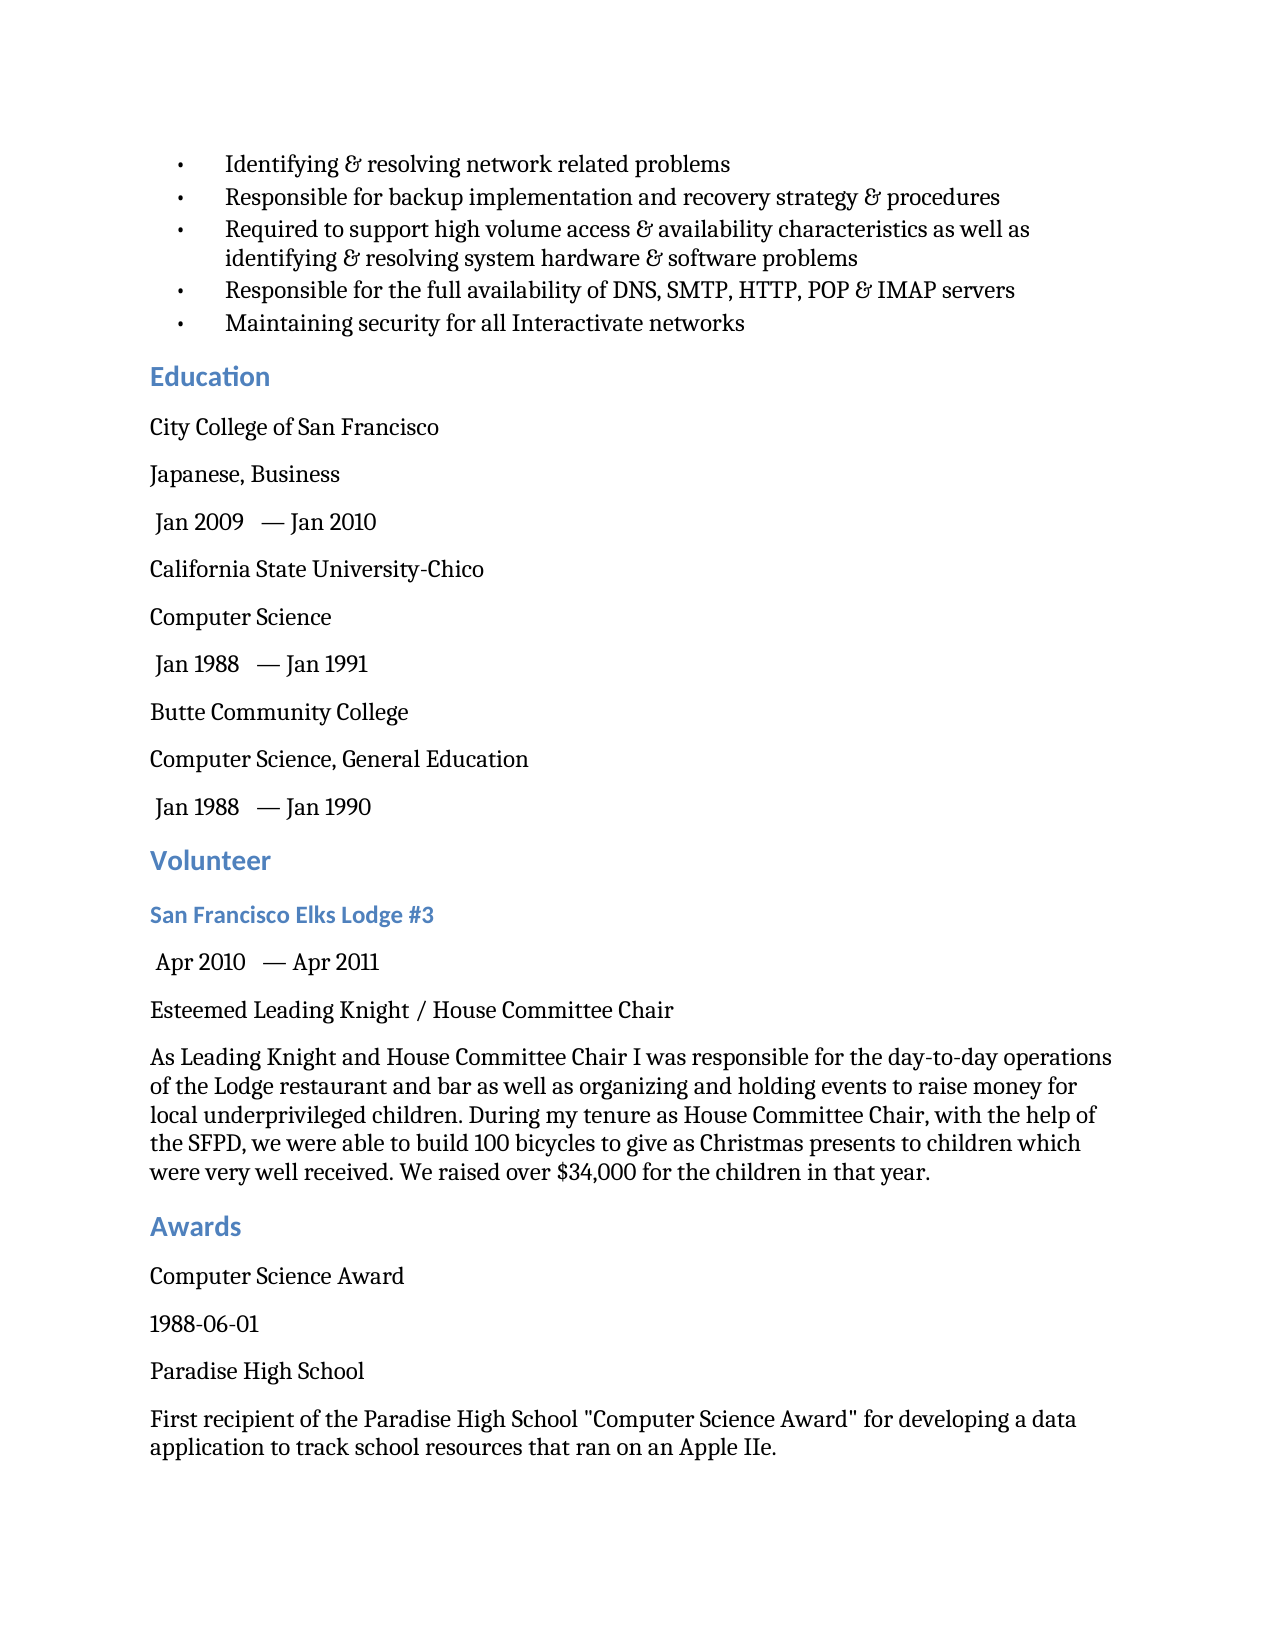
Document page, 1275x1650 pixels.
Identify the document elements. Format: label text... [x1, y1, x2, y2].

text As Leading Knight and House Committee Chair I was responsible for the day-to-day operations of the Lodge restaurant and bar as well as organizing and holding events to raise money for local underprivileged children. During my tenure as House Committee Chair, with the help of the SFPD, we were able to build 100 bicycles to give as Christmas presents to children which were very well received. We raised over $34,000 for the children in that year. [150, 1043, 1125, 1187]
subtitle Education [150, 358, 1125, 394]
text 1988-06-01 [150, 1309, 1125, 1338]
text Jan 1988 — Jan 1990 [150, 793, 1125, 821]
text Jan 1988 — Jan 1991 [150, 650, 1125, 679]
text Esteemed Leading Knight / House Committee Chair [150, 996, 1125, 1024]
subtitle San Francisco Elks Lodge #3 [150, 899, 1125, 929]
subtitle Awards [150, 1208, 1125, 1243]
text Butte Community College [150, 698, 1125, 726]
text Apr 2010 — Apr 2011 [150, 948, 1125, 977]
text Japanese, Business [150, 460, 1125, 489]
text Computer Science, General Education [150, 745, 1125, 774]
list Maintaining security for all Interactivate networks [175, 309, 1125, 337]
text Paradise High School [150, 1357, 1125, 1386]
text California State University-Chico [150, 555, 1125, 584]
list Identifying & resolving network related problems [175, 150, 1125, 179]
list Responsible for the full availability of DNS, SMTP, HTTP, POP & IMAP servers [175, 276, 1125, 305]
subtitle Volunteer [150, 842, 1125, 878]
text Computer Science [150, 603, 1125, 631]
text First recipient of the Paradise High School "Computer Science Award" for developing a data application to track school resources that ran on an Apple IIe. [150, 1404, 1125, 1462]
text Computer Science Award [150, 1262, 1125, 1291]
text Jan 2009 — Jan 2010 [150, 508, 1125, 536]
list Required to support high volume access & availability characteristics as well as identifying & resolving system hardware & software problems [175, 215, 1125, 272]
list Responsible for backup implementation and recovery strategy & procedures [175, 182, 1125, 211]
text City College of San Francisco [150, 413, 1125, 441]
